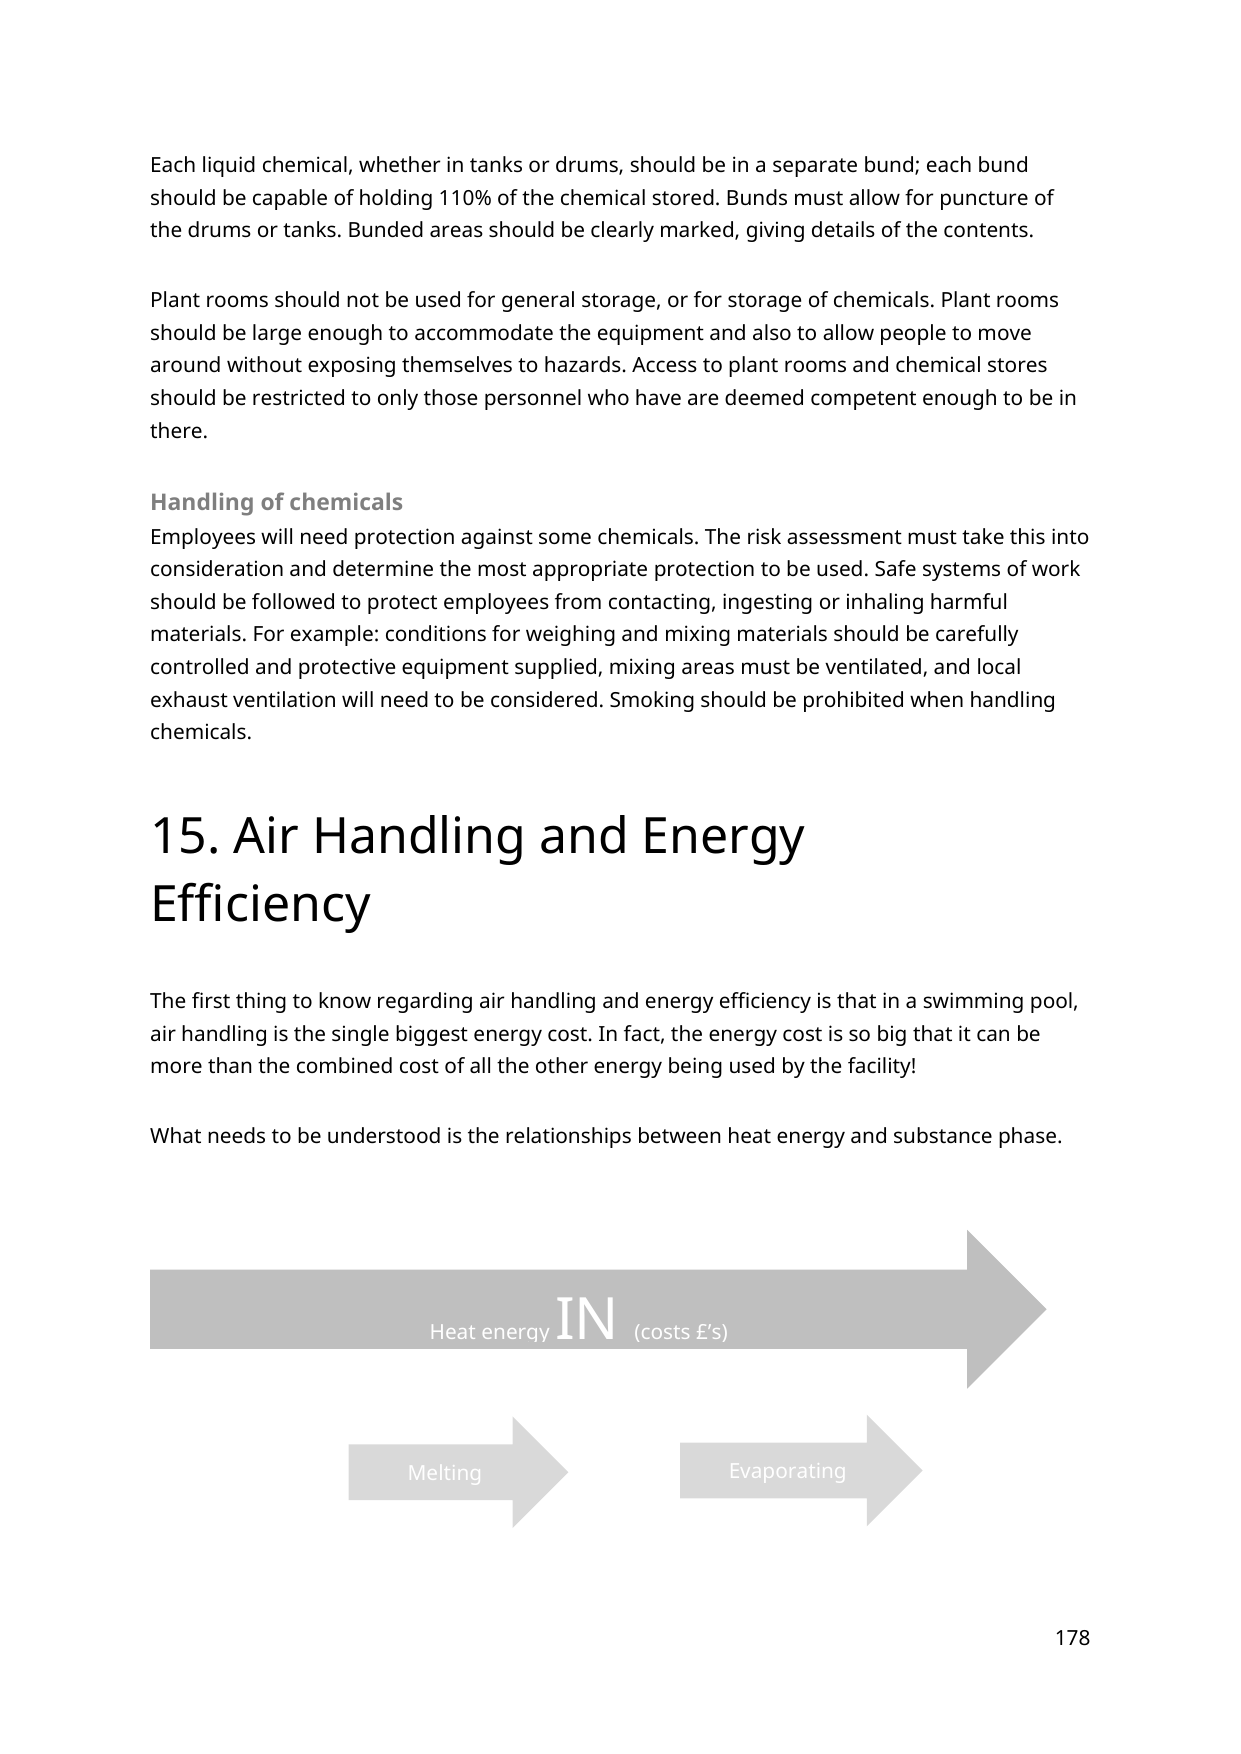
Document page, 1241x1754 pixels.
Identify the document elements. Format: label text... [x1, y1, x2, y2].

subtitle Handling of chemicals [150, 486, 1090, 517]
text Plant rooms should not be used for general storage, or for storage of chemicals. Plant rooms should be large enough to accommodate the equipment and also to allow people to move around without exposing themselves to hazards. Access to plant rooms and chemical stores should be restricted to only those personnel who have are deemed competent enough to be in there. [150, 285, 1090, 444]
text Employees will need protection against some chemicals. The risk assessment must take this into consideration and determine the most appropriate protection to be used. Safe systems of work should be followed to protect employees from contacting, ingesting or inhaling harmful materials. For example: conditions for weighing and mixing materials should be carefully controlled and protective equipment supplied, mixing areas must be ventilated, and local exhaust ventilation will need to be considered. Smoking should be prohibited when handling chemicals. [150, 522, 1090, 746]
text The first thing to know regarding air handling and energy efficiency is that in a swimming pool, air handling is the single biggest energy cost. In fact, the energy cost is so big that it can be more than the combined cost of all the other energy being used by the facility! [150, 986, 1090, 1080]
subtitle 15. Air Handling and Energy Efficiency [150, 800, 1000, 936]
text What needs to be understood is the relationships between heat energy and substance phase. [150, 1122, 1090, 1150]
text Each liquid chemical, whether in tanks or drums, should be in a separate bund; each bund should be capable of holding 110% of the chemical stored. Bunds must allow for puncture of the drums or tanks. Bunded areas should be clearly marked, giving details of the contents. [150, 150, 1090, 244]
